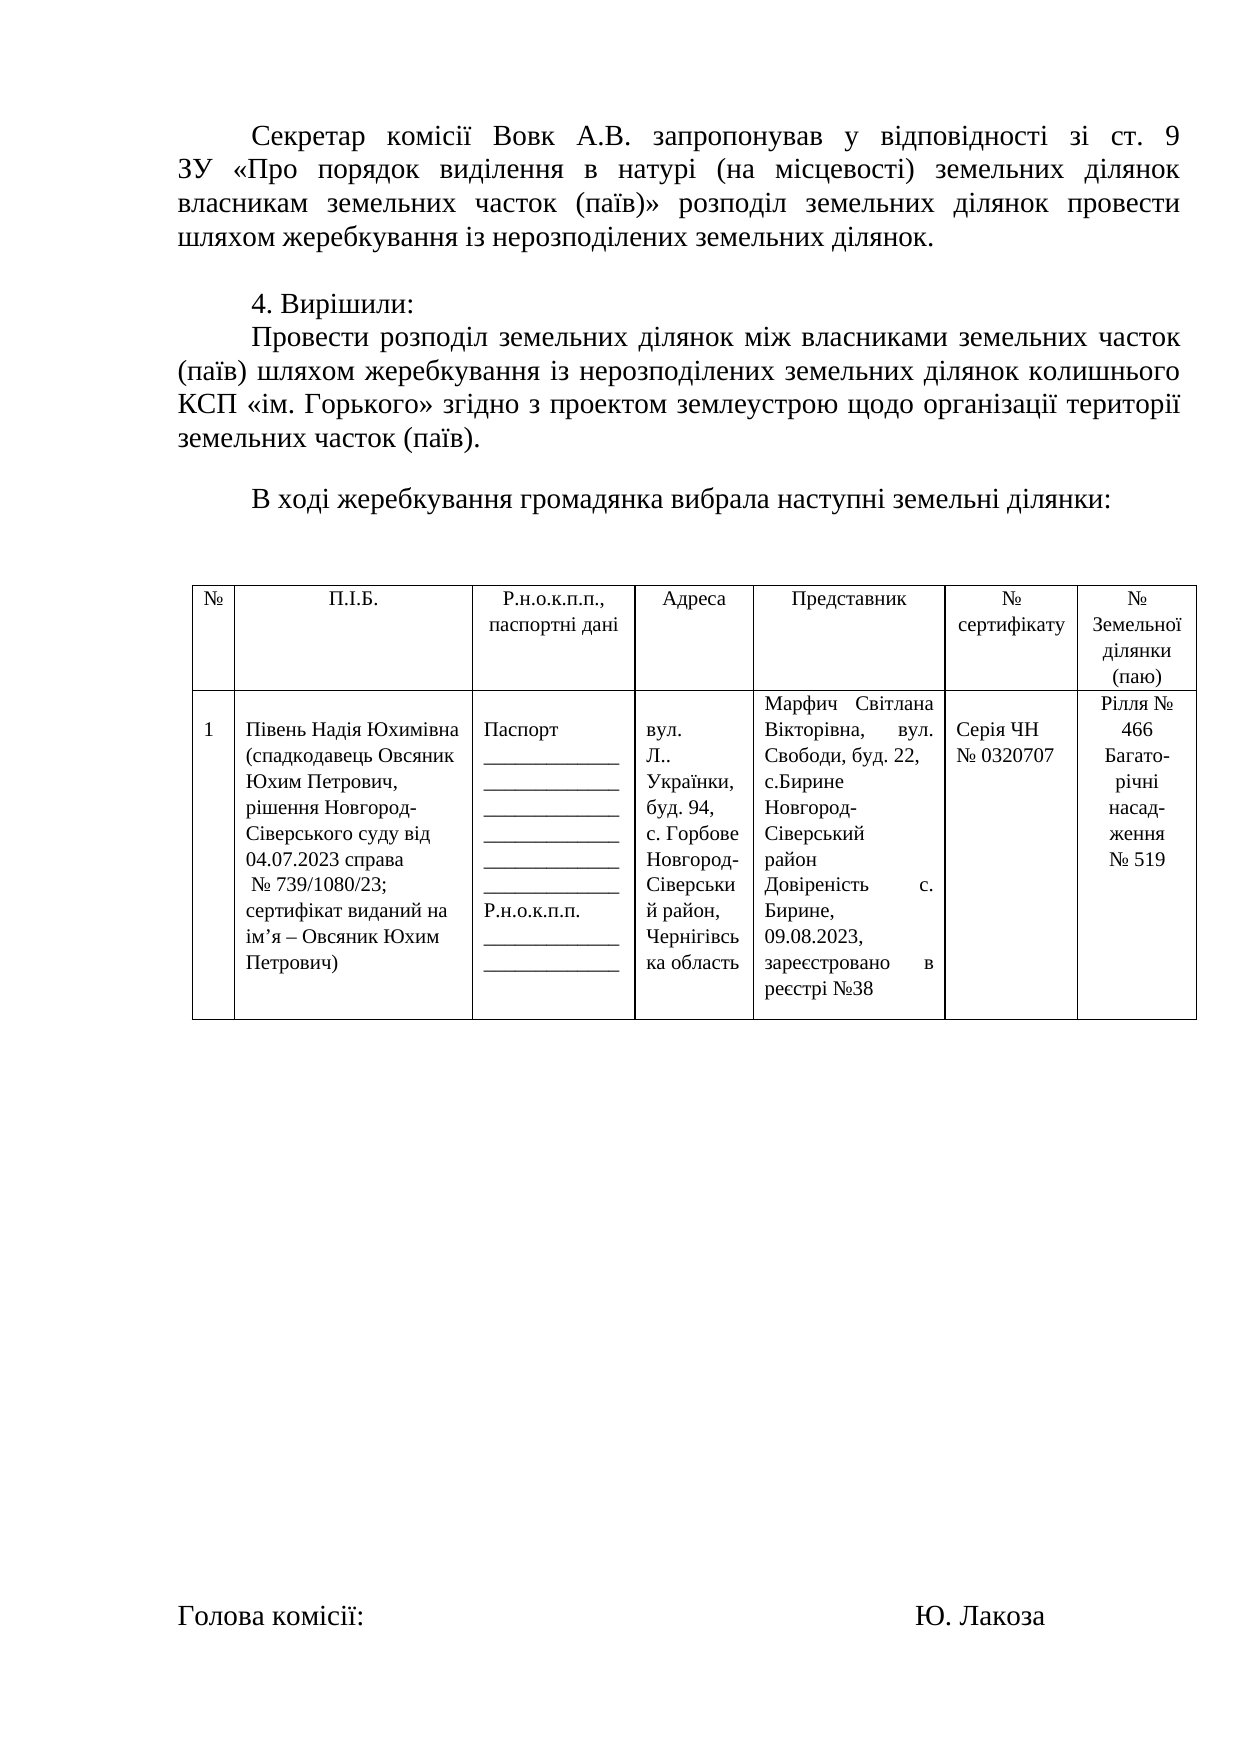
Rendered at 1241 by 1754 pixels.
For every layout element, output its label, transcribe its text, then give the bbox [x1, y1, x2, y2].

table_cell вул. Л.. Українки, буд. 94, с. Горбове Новгород-Сіверський район, Чернігівська область [636, 691, 753, 1019]
table_cell Півень Надія Юхимівна (спадкодавець Овсяник Юхим Петрович, рішення Новгород-Сіверського суду від 04.07.2023 справа № 739/1080/23; сертифікат виданий на ім’я – Овсяник Юхим Петрович) [235, 691, 472, 1019]
table_header Адреса [636, 586, 753, 690]
table_header № Земельної ділянки (паю) [1078, 586, 1196, 690]
table_cell 1 [193, 691, 234, 1019]
table_header Р.н.о.к.п.п., паспортні дані [473, 586, 634, 690]
text Голова комісії: Ю. Лакоза [177, 1598, 1181, 1632]
text Провести розподіл земельних ділянок між власниками земельних часток (паїв) шляхом жеребкування із нерозподілених земельних ділянок колишнього КСП «ім. Горького» згідно з проектом землеустрою щодо організації території земельних часток (паїв). [177, 319, 1181, 453]
table_cell Паспорт ______________________________________________________________________________ Р.н.о.к.п.п. __________________________ [473, 691, 634, 1019]
text В ході жеребкування громадянка вибрала наступні земельні ділянки: [177, 482, 1181, 515]
text 4. Вирішили: [177, 286, 1181, 319]
table_cell Серія ЧН № 0320707 [946, 691, 1077, 1019]
table_header № сертифікату [946, 586, 1077, 690]
table_cell Марфич Світлана Вікторівна, вул. Свободи, буд. 22, с.Бирине Новгород-Сіверський район Довіреність с. Бирине, 09.08.2023, зареєстровано в реєстрі №38 [754, 691, 944, 1019]
table_cell Рілля № 466 Багато-річні насад-ження № 519 [1078, 691, 1196, 1019]
table_header П.І.Б. [235, 586, 472, 690]
text Секретар комісії Вовк А.В. запропонував у відповідності зі ст. 9 ЗУ «Про порядок виділення в натурі (на місцевості) земельних ділянок власникам земельних часток (паїв)» розподіл земельних ділянок провести шляхом жеребкування із нерозподілених земельних ділянок. [177, 118, 1181, 252]
table_header Представник [754, 586, 944, 690]
table_header № [193, 586, 234, 690]
